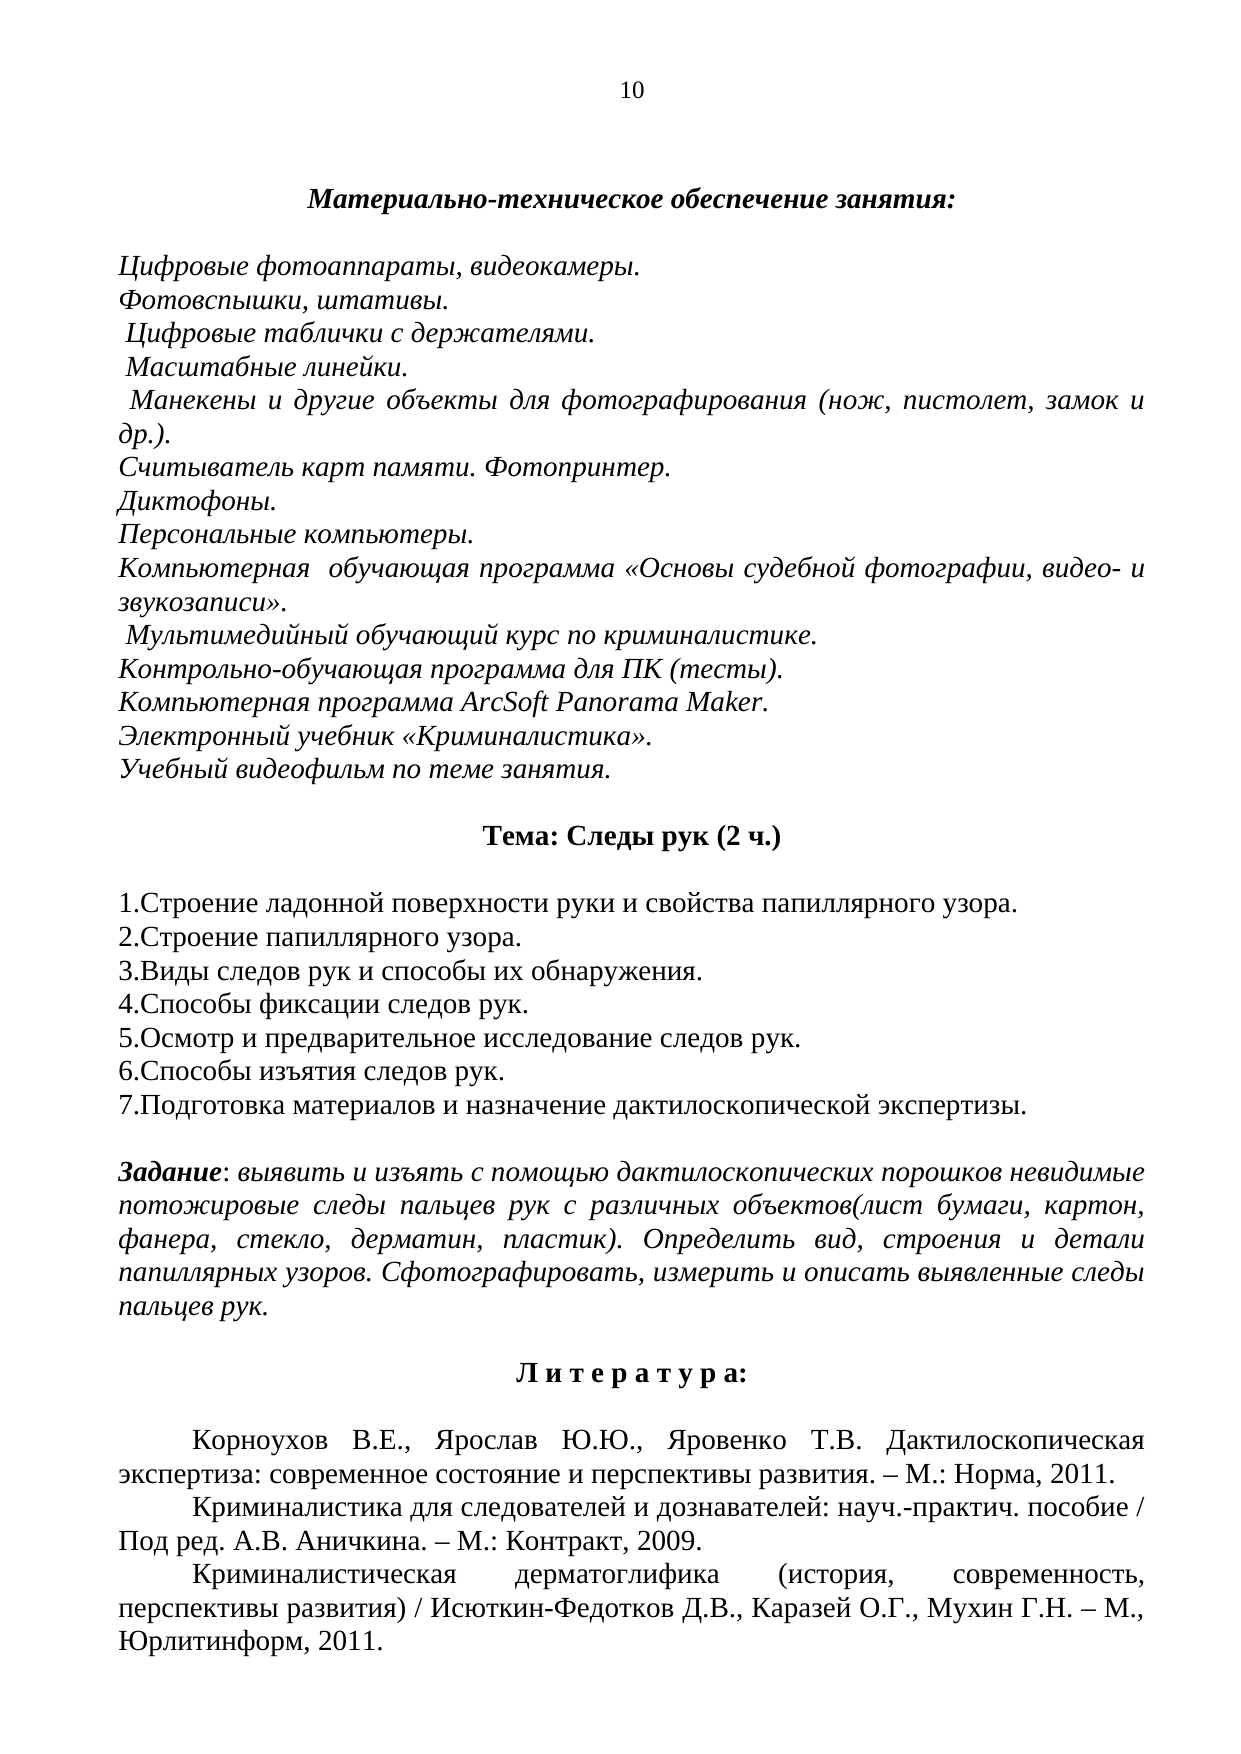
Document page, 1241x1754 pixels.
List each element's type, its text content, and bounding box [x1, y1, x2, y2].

text Компьютерная обучающая программа «Основы судебной фотографии, видео- и звукозаписи». [118, 550, 1146, 617]
text Материально-техническое обеспечение занятия: [118, 181, 1146, 215]
text 1.Строение ладонной поверхности руки и свойства папиллярного узора. [118, 886, 1146, 919]
text Масштабные линейки. [118, 349, 1146, 382]
text Компьютерная программа ArcSoft Panorama Maker. [118, 684, 1146, 718]
text Контрольно-обучающая программа для ПК (тесты). [118, 651, 1146, 684]
text Цифровые фотоаппараты, видеокамеры. [118, 248, 1146, 282]
text Тема: Следы рук (2 ч.) [118, 818, 1146, 852]
text Фотовспышки, штативы. [118, 282, 1146, 315]
text 6.Способы изъятия следов рук. [118, 1053, 1146, 1087]
text 3.Виды следов рук и способы их обнаружения. [118, 953, 1146, 986]
text Задание: выявить и изъять с помощью дактилоскопических порошков невидимые потожировые следы пальцев рук с различных объектов(лист бумаги, картон, фанера, стекло, дерматин, пластик). Определить вид, строения и детали папиллярных узоров. Сфотографировать, измерить и описать выявленные следы пальцев рук. [118, 1154, 1146, 1322]
text 4.Способы фиксации следов рук. [118, 986, 1146, 1020]
text Криминалистическая дерматоглифика (история, современность, перспективы развития) / Исюткин-Федотков Д.В., Каразей О.Г., Мухин Г.Н. – М., Юрлитинформ, 2011. [118, 1556, 1146, 1657]
text Учебный видеофильм по теме занятия. [118, 751, 1146, 785]
text Корноухов В.Е., Ярослав Ю.Ю., Яровенко Т.В. Дактилоскопическая экспертиза: современное состояние и перспективы развития. – М.: Норма, 2011. [118, 1422, 1146, 1489]
text Криминалистика для следователей и дознавателей: науч.-практич. пособие / Под ред. А.В. Аничкина. – М.: Контракт, 2009. [118, 1489, 1146, 1556]
text Электронный учебник «Криминалистика». [118, 718, 1146, 751]
text Манекены и другие объекты для фотографирования (нож, пистолет, замок и др.). [118, 382, 1146, 449]
text Мультимедийный обучающий курс по криминалистике. [118, 617, 1146, 651]
text Персональные компьютеры. [118, 517, 1146, 550]
text Цифровые таблички с держателями. [118, 315, 1146, 349]
text Считыватель карт памяти. Фотопринтер. [118, 449, 1146, 483]
text Л и т е р а т у р а: [118, 1355, 1146, 1389]
text 5.Осмотр и предварительное исследование следов рук. [118, 1020, 1146, 1053]
text 7.Подготовка материалов и назначение дактилоскопической экспертизы. [118, 1087, 1146, 1120]
text Диктофоны. [118, 483, 1146, 517]
text 2.Строение папиллярного узора. [118, 919, 1146, 953]
